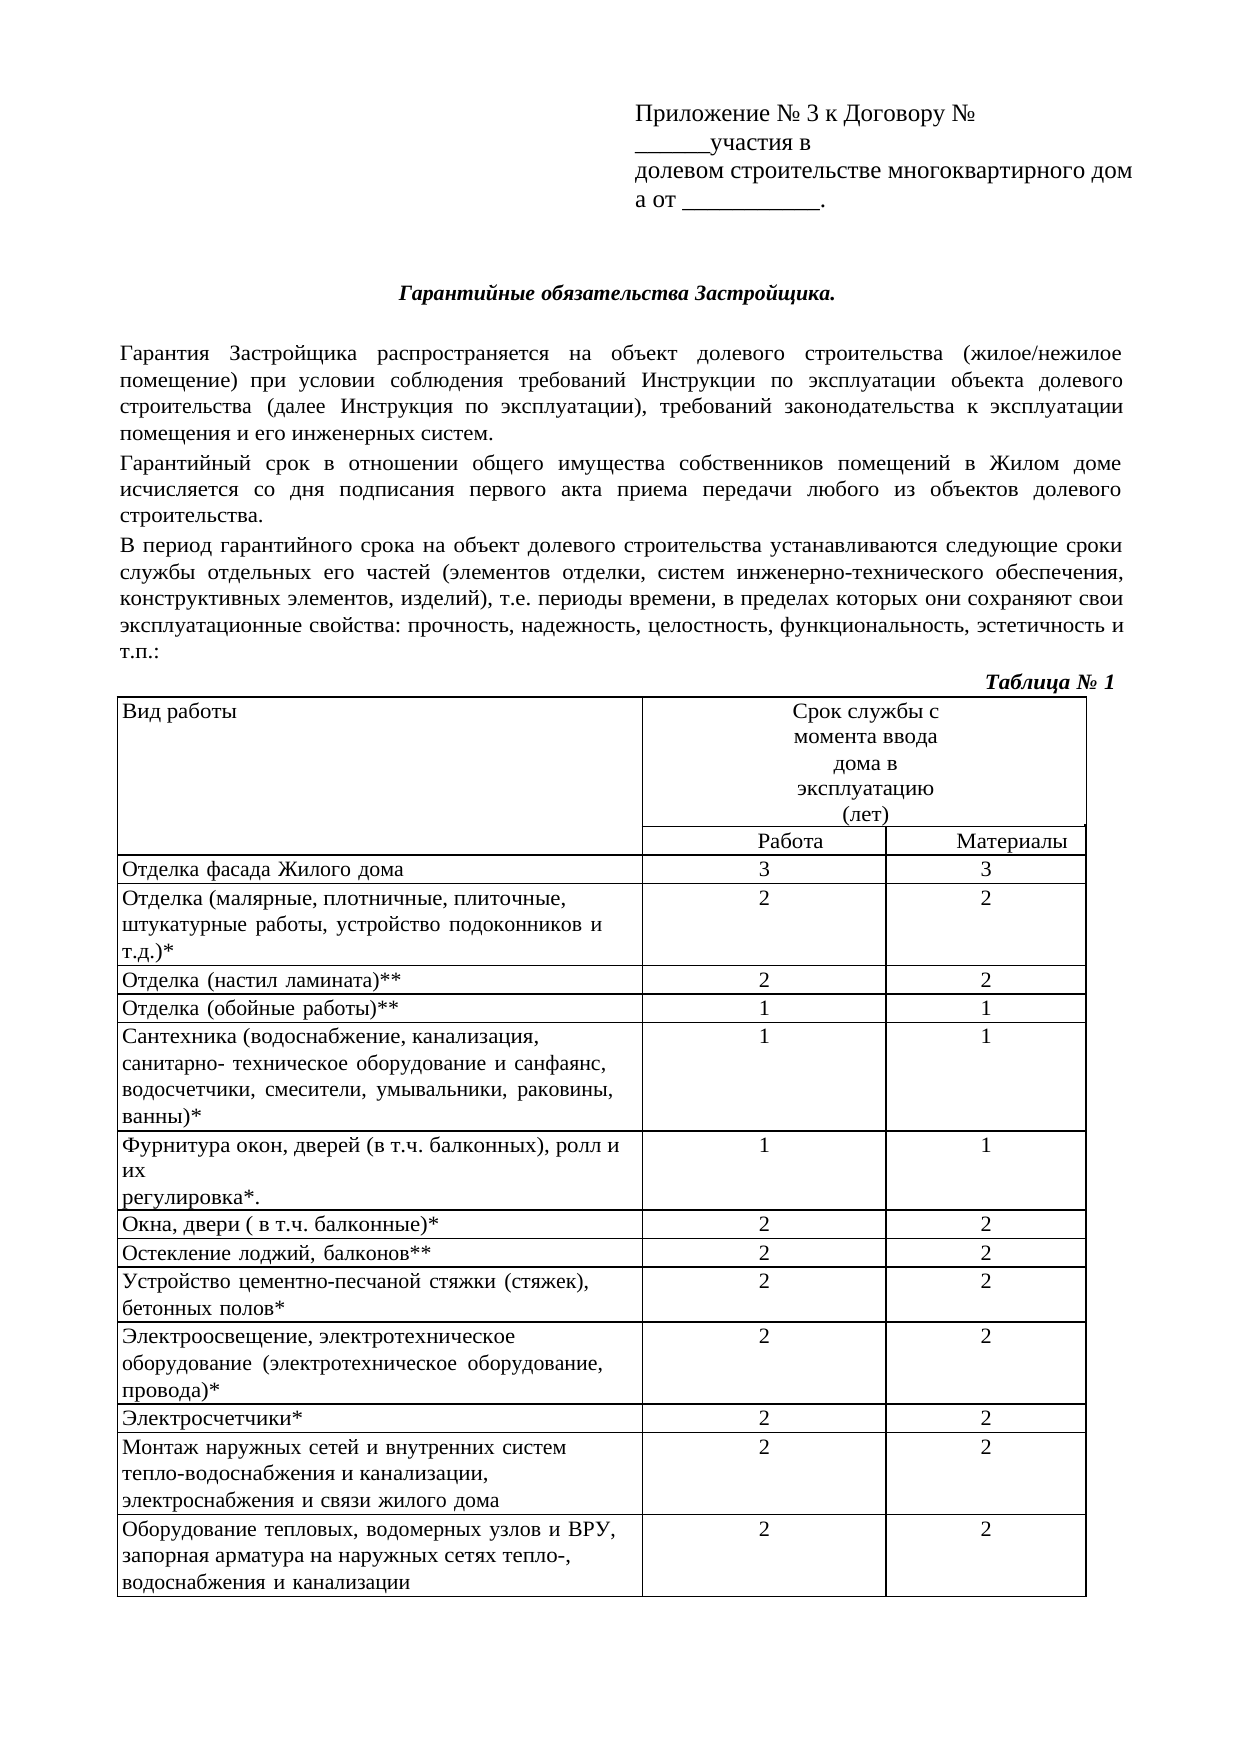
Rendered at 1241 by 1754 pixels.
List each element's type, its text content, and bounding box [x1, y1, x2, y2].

table_cell 1 [643, 995, 885, 1021]
table_cell Фурнитура окон, дверей (в т.ч. балконных), ролл и их регулировка*. [118, 1132, 642, 1209]
table_cell Электроосвещение, электротехническое оборудование (электротехническое оборудование, провода)* [118, 1323, 642, 1403]
table_cell Устройство цементно-песчаной стяжки (стяжек), бетонных полов* [118, 1268, 642, 1321]
table_cell Отделка (обойные работы)** [118, 995, 642, 1021]
table_cell 2 [887, 1239, 1085, 1266]
table_header Срок службы с момента ввода дома в эксплуатацию (лет) [643, 698, 1086, 826]
table_cell 2 [643, 1268, 885, 1321]
table_header Вид работы [118, 698, 642, 854]
table_cell Отделка (настил ламината)** [118, 966, 642, 993]
table_cell 2 [887, 1268, 1085, 1321]
table_cell Материалы [887, 827, 1085, 854]
table_cell 2 [643, 1323, 885, 1403]
table_cell Электросчетчики* [118, 1405, 642, 1432]
table_cell 2 [887, 884, 1085, 965]
subtitle Таблица № 1 [103, 669, 1117, 694]
table_cell 2 [887, 1323, 1085, 1403]
table_cell Сантехника (водоснабжение, канализация, санитарно- техническое оборудование и санфаянс, водосчетчики, смесители, умывальники, раковины, ванны)* [118, 1023, 642, 1130]
table_cell 2 [643, 1433, 885, 1514]
table_cell Монтаж наружных сетей и внутренних систем тепло-водоснабжения и канализации, электроснабжения и связи жилого дома [118, 1433, 642, 1514]
table_cell 2 [643, 1405, 885, 1432]
table_cell 1 [887, 1132, 1085, 1209]
table_cell 2 [643, 966, 885, 993]
table_cell 2 [643, 1515, 885, 1596]
table_cell 1 [643, 1132, 885, 1209]
text В период гарантийного срока на объект долевого строительства устанавливаются следующие сроки службы отдельных его частей (элементов отделки, систем инженерно-технического обеспечения, конструктивных элементов, изделий), т.е. периоды времени, в пределах которых они сохраняют свои эксплуатационные свойства: прочность, надежность, целостность, функциональность, эстетичность и т.п.: [119, 532, 1124, 663]
table_cell 2 [643, 884, 885, 965]
table_cell Отделка фасада Жилого дома [118, 856, 642, 883]
table_cell Окна, двери ( в т.ч. балконные)* [118, 1211, 642, 1238]
table_cell Оборудование тепловых, водомерных узлов и ВРУ, запорная арматура на наружных сетях тепло-, водоснабжения и канализации [118, 1515, 642, 1596]
text Приложение № 3 к Договору № участия в долевом строительстве многоквартирного дома от [635, 98, 1137, 213]
table_cell Остекление лоджий, балконов** [118, 1239, 642, 1266]
table_cell 2 [887, 966, 1085, 993]
table_cell 3 [887, 856, 1085, 883]
subtitle Гарантийные обязательства Застройщика. [103, 280, 1133, 306]
table_cell 3 [643, 856, 885, 883]
table_cell 2 [887, 1433, 1085, 1514]
table_cell 1 [887, 995, 1085, 1021]
table_cell 2 [887, 1211, 1085, 1238]
table_cell 1 [643, 1023, 885, 1130]
table_cell 1 [887, 1023, 1085, 1130]
text Гарантия Застройщика распространяется на объект долевого строительства (жилое/нежилое помещение) при условии соблюдения требований Инструкции по эксплуатации объекта долевого строительства (далее Инструкция по эксплуатации), требований законодательства к эксплуатации помещения и его инженерных систем. [119, 340, 1123, 445]
text Гарантийный срок в отношении общего имущества собственников помещений в Жилом доме исчисляется со дня подписания первого акта приема передачи любого из объектов долевого строительства. [119, 449, 1122, 528]
table_cell 2 [643, 1239, 885, 1266]
table_cell 2 [643, 1211, 885, 1238]
table_cell 2 [887, 1405, 1085, 1432]
table_cell Отделка (малярные, плотничные, плиточные, штукатурные работы, устройство подоконников и т.д.)* [118, 884, 642, 965]
table_cell Работа [643, 827, 885, 854]
table_cell 2 [887, 1515, 1085, 1596]
